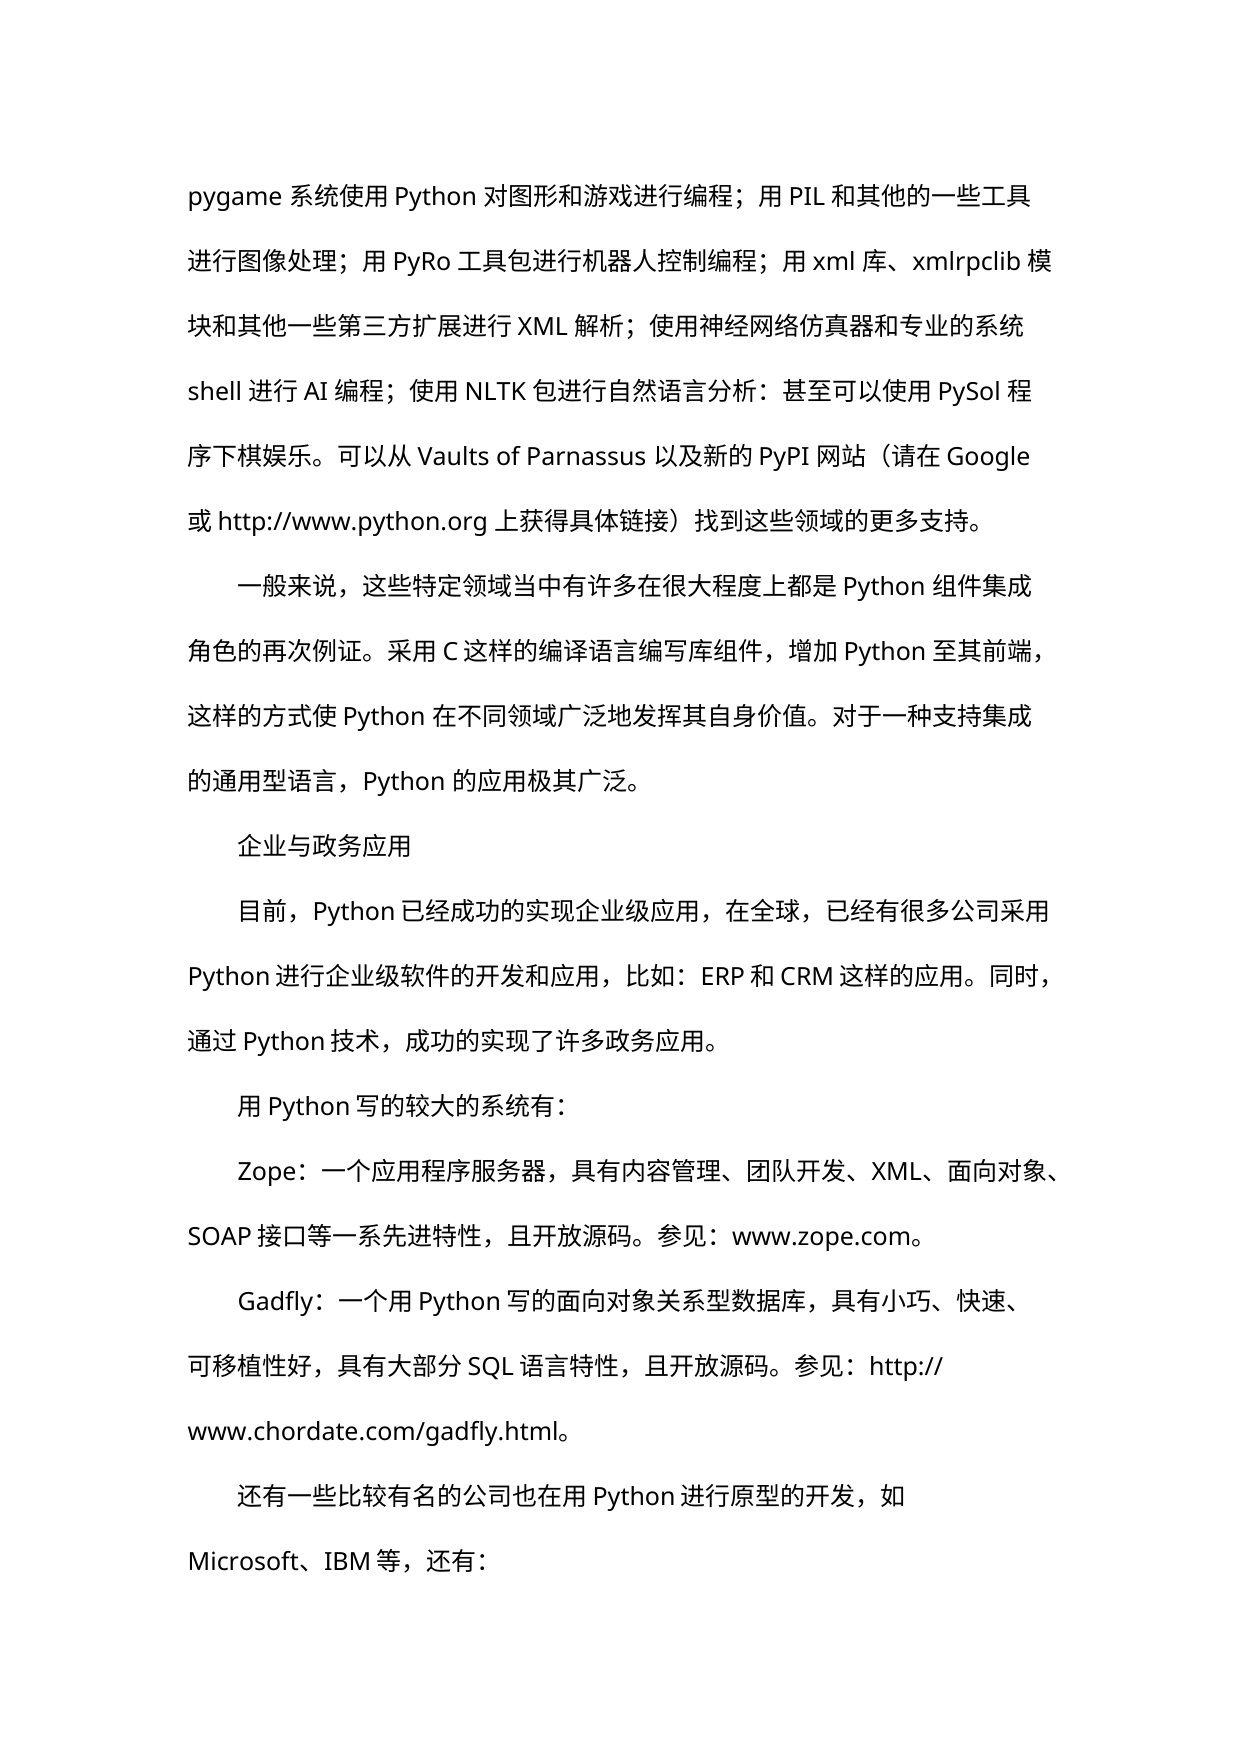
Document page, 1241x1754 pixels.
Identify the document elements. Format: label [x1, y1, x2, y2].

text [187, 162, 1053, 1592]
